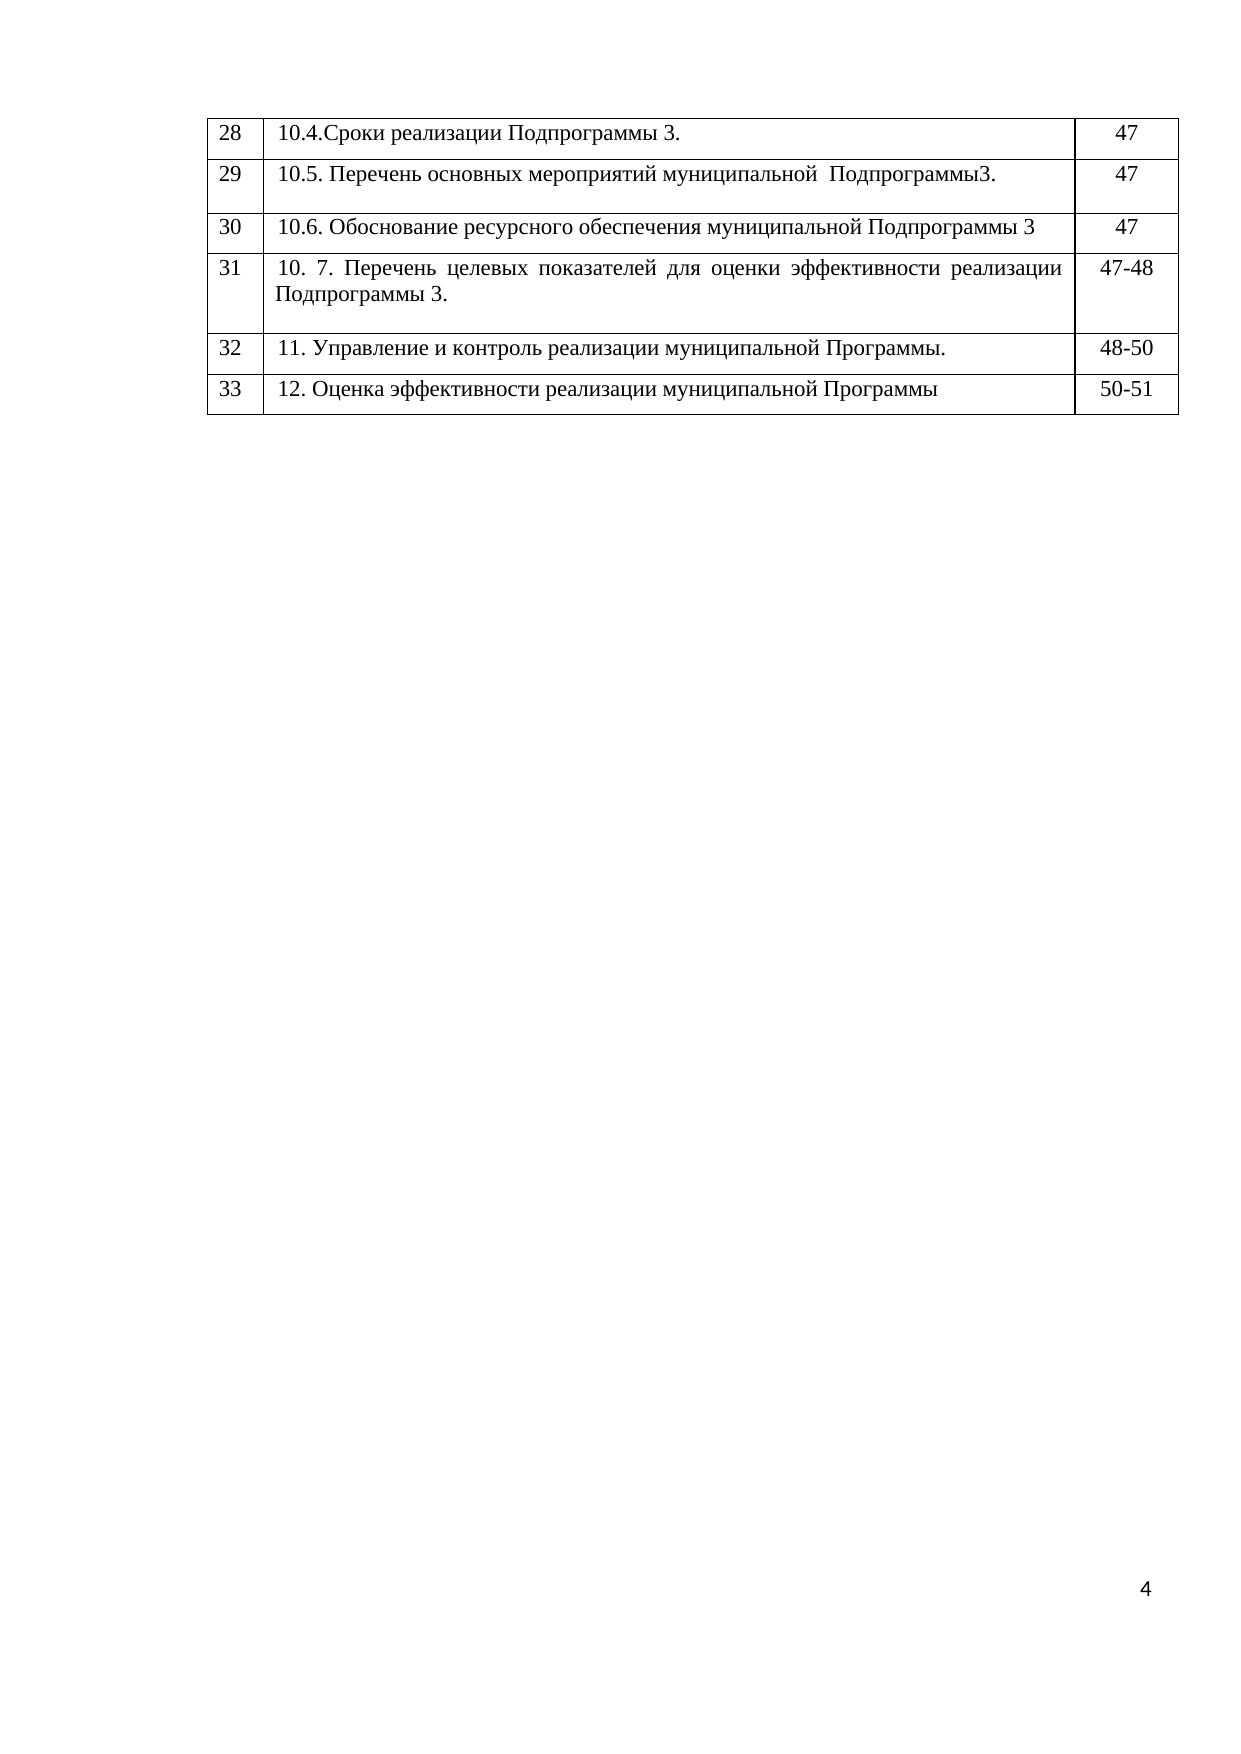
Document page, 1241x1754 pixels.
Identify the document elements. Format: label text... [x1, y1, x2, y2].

table_cell 12. Оценка эффективности реализации муниципальной Программы [264, 375, 1074, 414]
table_cell 31 [208, 254, 263, 333]
table_cell 10.5. Перечень основных мероприятий муниципальной Подпрограммы3. [264, 160, 1074, 212]
table_cell 10.6. Обоснование ресурсного обеспечения муниципальной Подпрограммы 3 [264, 214, 1074, 253]
table_cell 48-50 [1076, 334, 1178, 373]
table_cell 50-51 [1076, 375, 1178, 414]
table_cell 47 [1076, 160, 1178, 212]
table_cell 10.4.Сроки реализации Подпрограммы 3. [264, 119, 1074, 159]
table_cell 28 [208, 119, 263, 159]
table_cell 11. Управление и контроль реализации муниципальной Программы. [264, 334, 1074, 373]
table_cell 47 [1076, 119, 1178, 159]
table_cell 10. 7. Перечень целевых показателей для оценки эффективности реализации Подпрограммы 3. [264, 254, 1074, 333]
table_cell 32 [208, 334, 263, 373]
table_cell 29 [208, 160, 263, 212]
table_cell 47 [1076, 214, 1178, 253]
table_cell 30 [208, 214, 263, 253]
table_cell 33 [208, 375, 263, 414]
table_cell 47-48 [1076, 254, 1178, 333]
